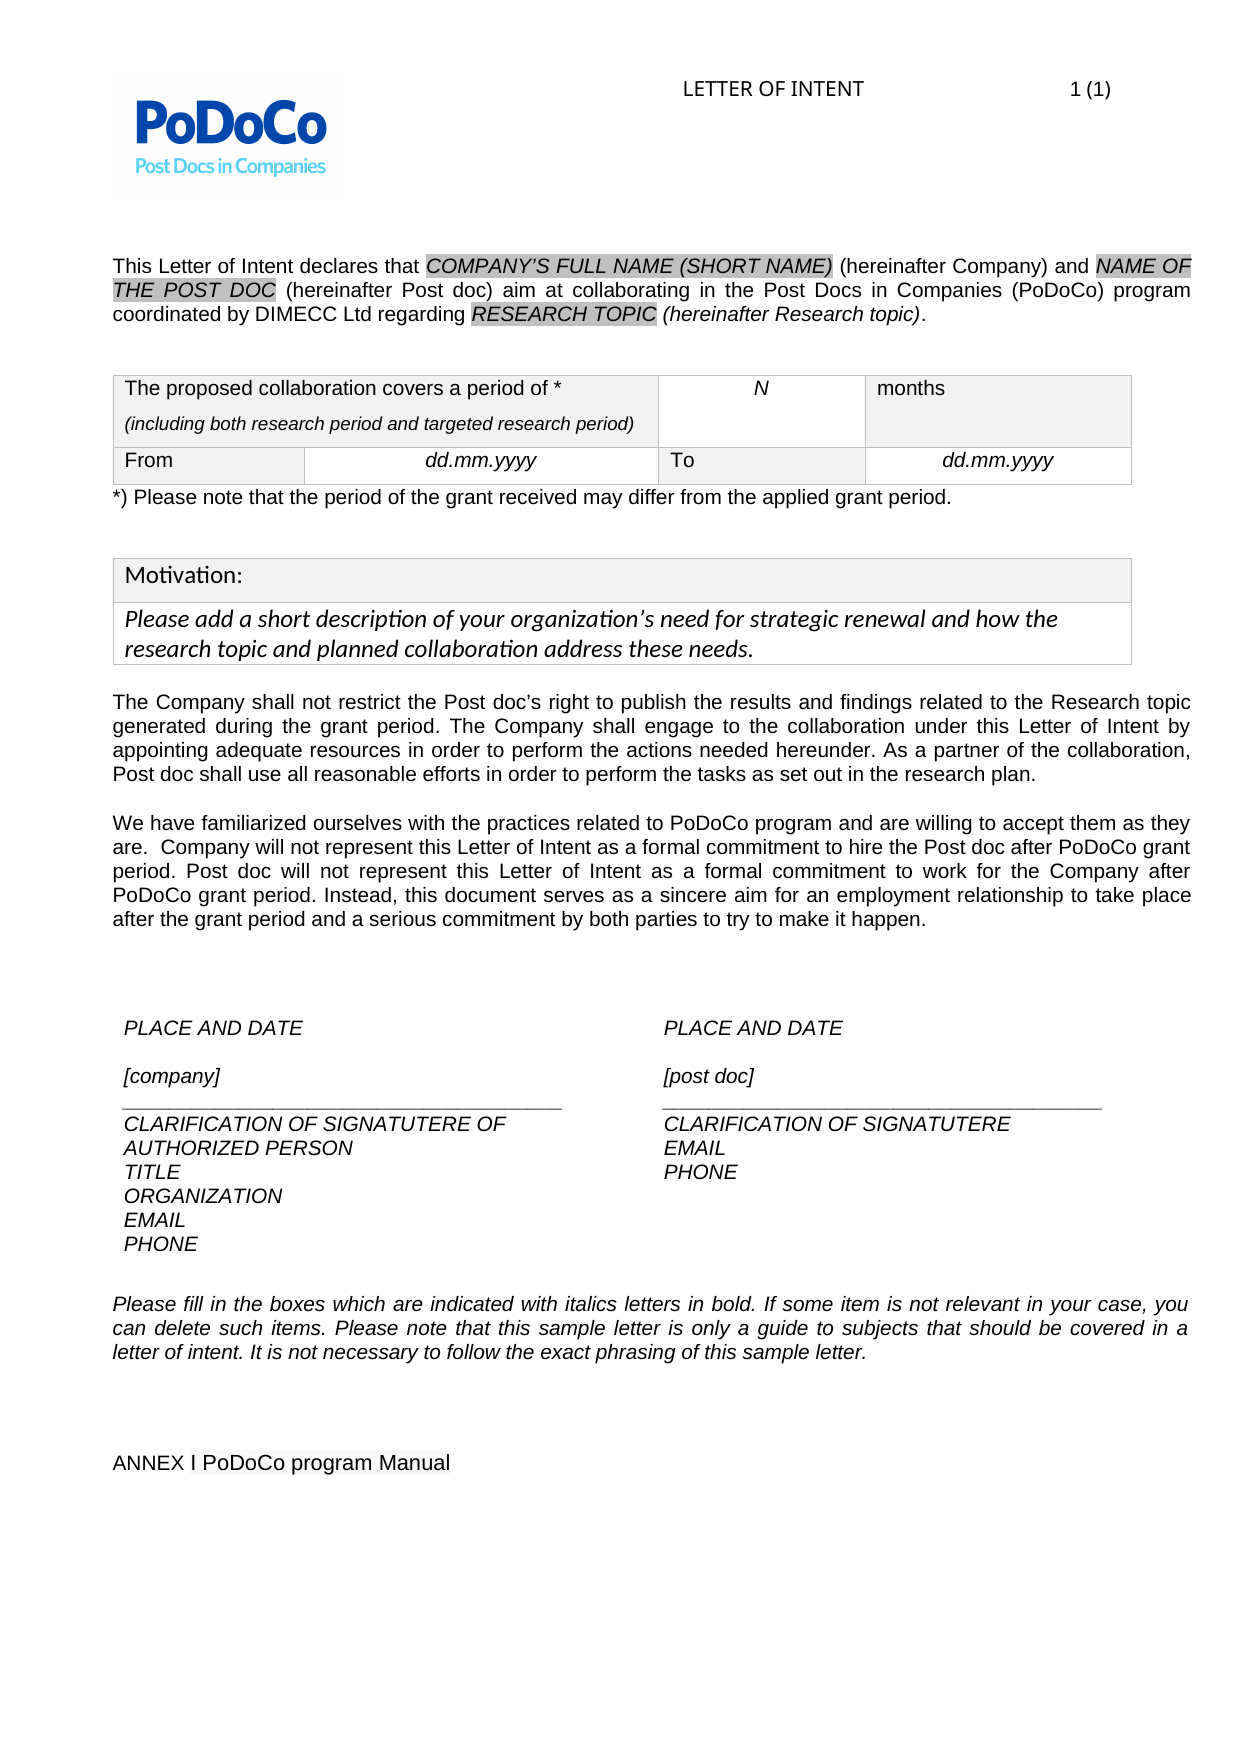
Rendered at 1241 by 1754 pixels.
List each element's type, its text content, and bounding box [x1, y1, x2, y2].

table_header months [866, 376, 1131, 447]
table_header PLACE AND DATE [post doc] ______________________________________ CLARIFICATION OF SIGNATUTERE EMAIL PHONE [652, 1016, 1192, 1292]
table_cell dd.mm.yyyy [305, 448, 658, 484]
table_header PLACE AND DATE [company] ______________________________________ CLARIFICATION OF SIGNATUTERE OF AUTHORIZED PERSON TITLE ORGANIZATION EMAIL PHONE [113, 1016, 652, 1292]
text Please fill in the boxes which are indicated with italics letters in bold. If some item is not relevant in your case, you can delete such items. Please note that this sample letter is only a guide to subjects that should be covered in a letter of intent. It is not necessary to follow the exact phrasing of this sample letter. [112, 1292, 1193, 1364]
table_header N [659, 376, 865, 447]
text *) Please note that the period of the grant received may differ from the applied grant period. [112, 485, 1193, 509]
text We have familiarized ourselves with the practices related to PoDoCo program and are willing to accept them as they are. Company will not represent this Letter of Intent as a formal commitment to hire the Post doc after PoDoCo grant period. Post doc will not represent this Letter of Intent as a formal commitment to work for the Company after PoDoCo grant period. Instead, this document serves as a sincere aim for an employment relationship to take place after the grant period and a serious commitment by both parties to try to make it happen. [112, 811, 1193, 931]
text ANNEX I PoDoCo program Manual [112, 1449, 1193, 1475]
picture [113, 73, 348, 199]
table_cell Please add a short description of your organization’s need for strategic renewal and how the research topic and planned collaboration address these needs. [114, 603, 1131, 664]
text The Company shall not restrict the Post doc’s right to publish the results and findings related to the Research topic generated during the grant period. The Company shall engage to the collaboration under this Letter of Intent by appointing adequate resources in order to perform the actions needed hereunder. As a partner of the collaboration, Post doc shall use all reasonable efforts in order to perform the tasks as set out in the research plan. [112, 690, 1193, 786]
table_cell From [114, 448, 304, 484]
table_header Motivation: [114, 559, 1131, 602]
table_header The proposed collaboration covers a period of * (including both research period and targeted research period) [114, 376, 658, 447]
table_cell To [659, 448, 865, 484]
table_cell dd.mm.yyyy [866, 448, 1131, 484]
text This Letter of Intent declares that COMPANY’S FULL NAME (SHORT NAME) (hereinafter Company) and NAME OF THE POST DOC (hereinafter Post doc) aim at collaborating in the Post Docs in Companies (PoDoCo) program coordinated by DIMECC Ltd regarding RESEARCH TOPIC (hereinafter Research topic). [112, 254, 1193, 326]
